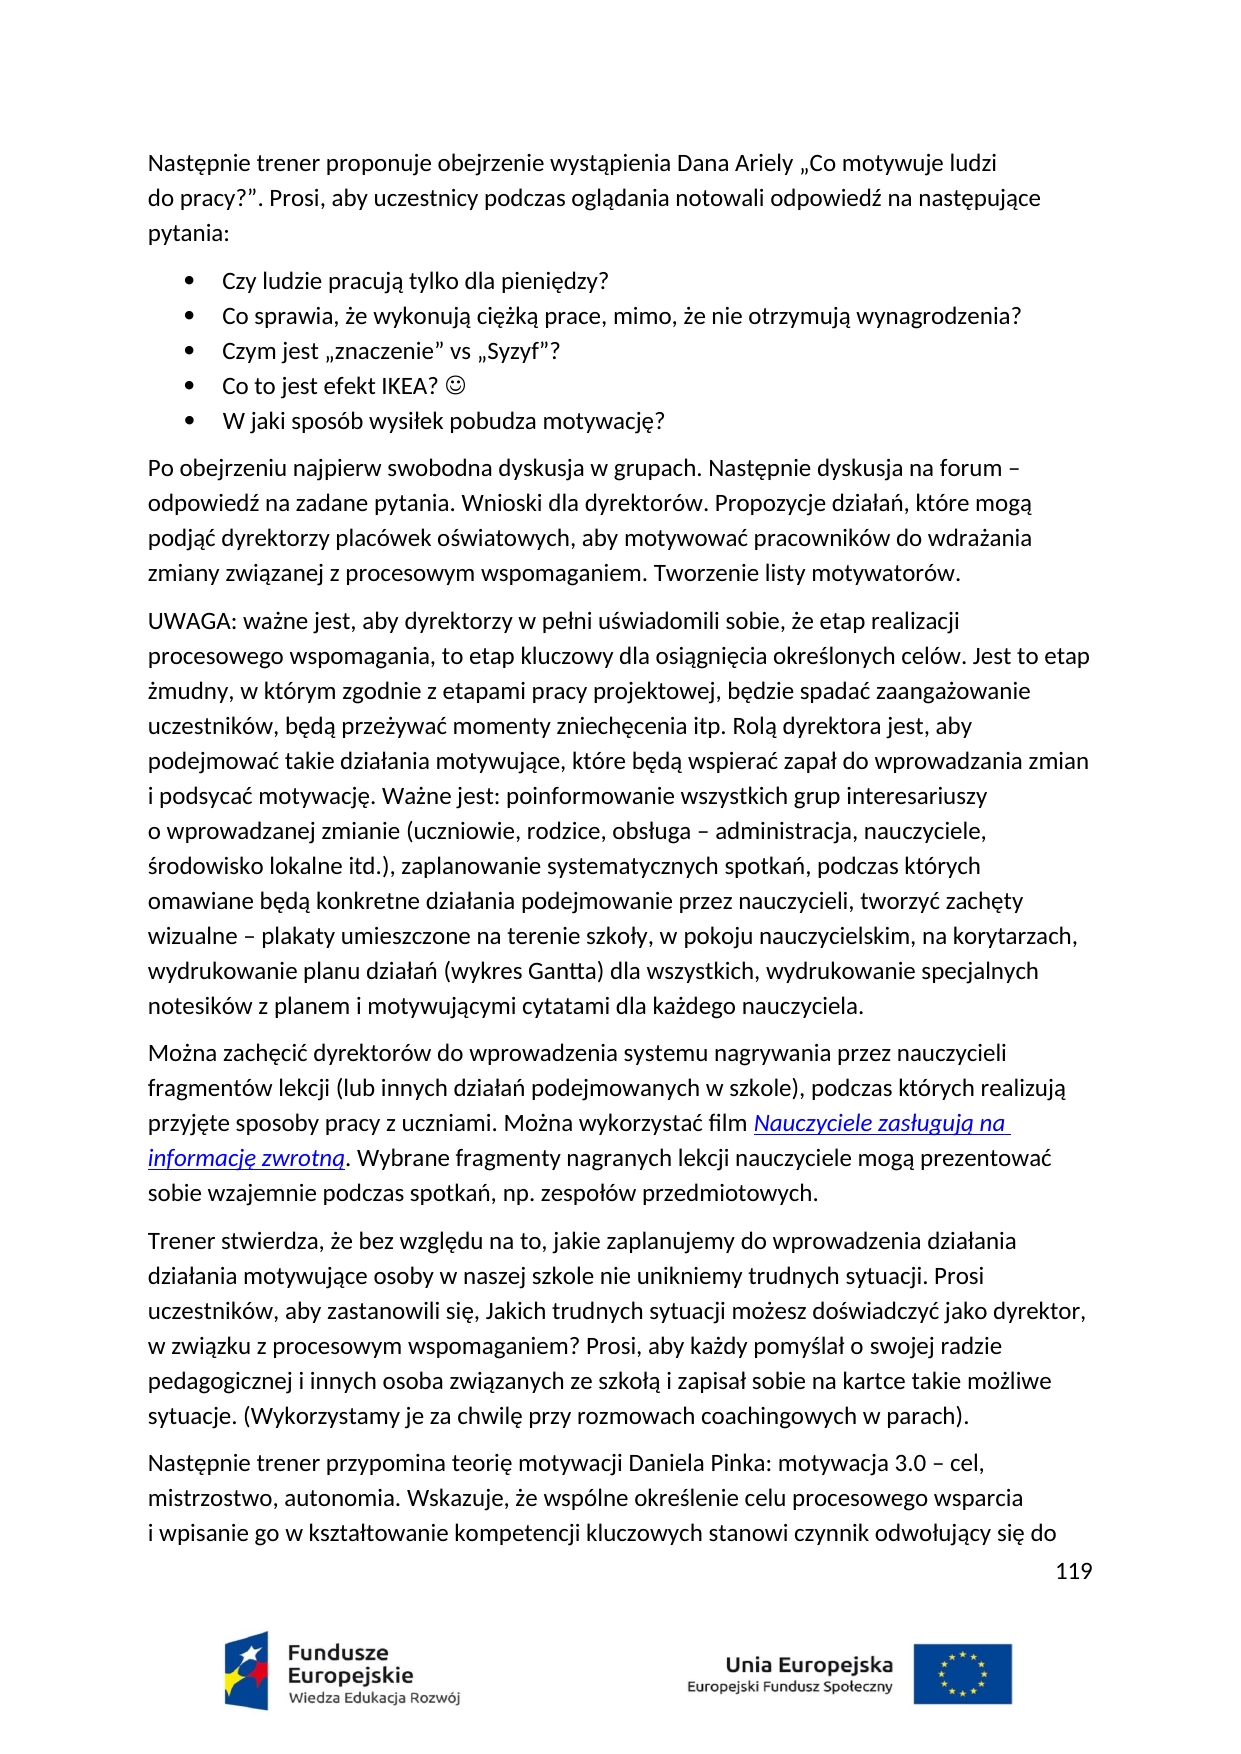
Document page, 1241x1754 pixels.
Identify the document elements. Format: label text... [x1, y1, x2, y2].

list Co sprawia, że wykonują ciężką prace, mimo, że nie otrzymują wynagrodzenia? [185, 300, 1093, 331]
text Można zachęcić dyrektorów do wprowadzenia systemu nagrywania przez nauczycieli fragmentów lekcji (lub innych działań podejmowanych w szkole), podczas których realizują przyjęte sposoby pracy z uczniami. Można wykorzystać film Nauczyciele zasługują na informację zwrotną. Wybrane fragmenty nagranych lekcji nauczyciele mogą prezentować sobie wzajemnie podczas spotkań, np. zespołów przedmiotowych. [148, 1038, 1093, 1208]
text Następnie trener proponuje obejrzenie wystąpienia Dana Ariely „Co motywuje ludzi do pracy?”. Prosi, aby uczestnicy podczas oglądania notowali odpowiedź na następujące pytania: [148, 148, 1093, 248]
picture [203, 1611, 1038, 1729]
text UWAGA: ważne jest, aby dyrektorzy w pełni uświadomili sobie, że etap realizacji procesowego wspomagania, to etap kluczowy dla osiągnięcia określonych celów. Jest to etap żmudny, w którym zgodnie z etapami pracy projektowej, będzie spadać zaangażowanie uczestników, będą przeżywać momenty zniechęcenia itp. Rolą dyrektora jest, aby podejmować takie działania motywujące, które będą wspierać zapał do wprowadzania zmian i podsycać motywację. Ważne jest: poinformowanie wszystkich grup interesariuszy o wprowadzanej zmianie (uczniowie, rodzice, obsługa – administracja, nauczyciele, środowisko lokalne itd.), zaplanowanie systematycznych spotkań, podczas których omawiane będą konkretne działania podejmowanie przez nauczycieli, tworzyć zachęty wizualne – plakaty umieszczone na terenie szkoły, w pokoju nauczycielskim, na korytarzach, wydrukowanie planu działań (wykres Gantta) dla wszystkich, wydrukowanie specjalnych notesików z planem i motywującymi cytatami dla każdego nauczyciela. [148, 605, 1093, 1021]
list W jaki sposób wysiłek pobudza motywację? [185, 405, 1093, 436]
text Po obejrzeniu najpierw swobodna dyskusja w grupach. Następnie dyskusja na forum – odpowiedź na zadane pytania. Wnioski dla dyrektorów. Propozycje działań, które mogą podjąć dyrektorzy placówek oświatowych, aby motywować pracowników do wdrażania zmiany związanej z procesowym wspomaganiem. Tworzenie listy motywatorów. [148, 453, 1093, 588]
list Co to jest efekt IKEA? [185, 370, 1093, 401]
list Czy ludzie pracują tylko dla pieniędzy? [185, 265, 1093, 296]
text Trener stwierdza, że bez względu na to, jakie zaplanujemy do wprowadzenia działania działania motywujące osoby w naszej szkole nie unikniemy trudnych sytuacji. Prosi uczestników, aby zastanowili się, Jakich trudnych sytuacji możesz doświadczyć jako dyrektor, w związku z procesowym wspomaganiem? Prosi, aby każdy pomyślał o swojej radzie pedagogicznej i innych osoba związanych ze szkołą i zapisał sobie na kartce takie możliwe sytuacje. (Wykorzystamy je za chwilę przy rozmowach coachingowych w parach). [148, 1225, 1093, 1431]
list Czym jest „znaczenie” vs „Syzyf”? [185, 335, 1093, 366]
